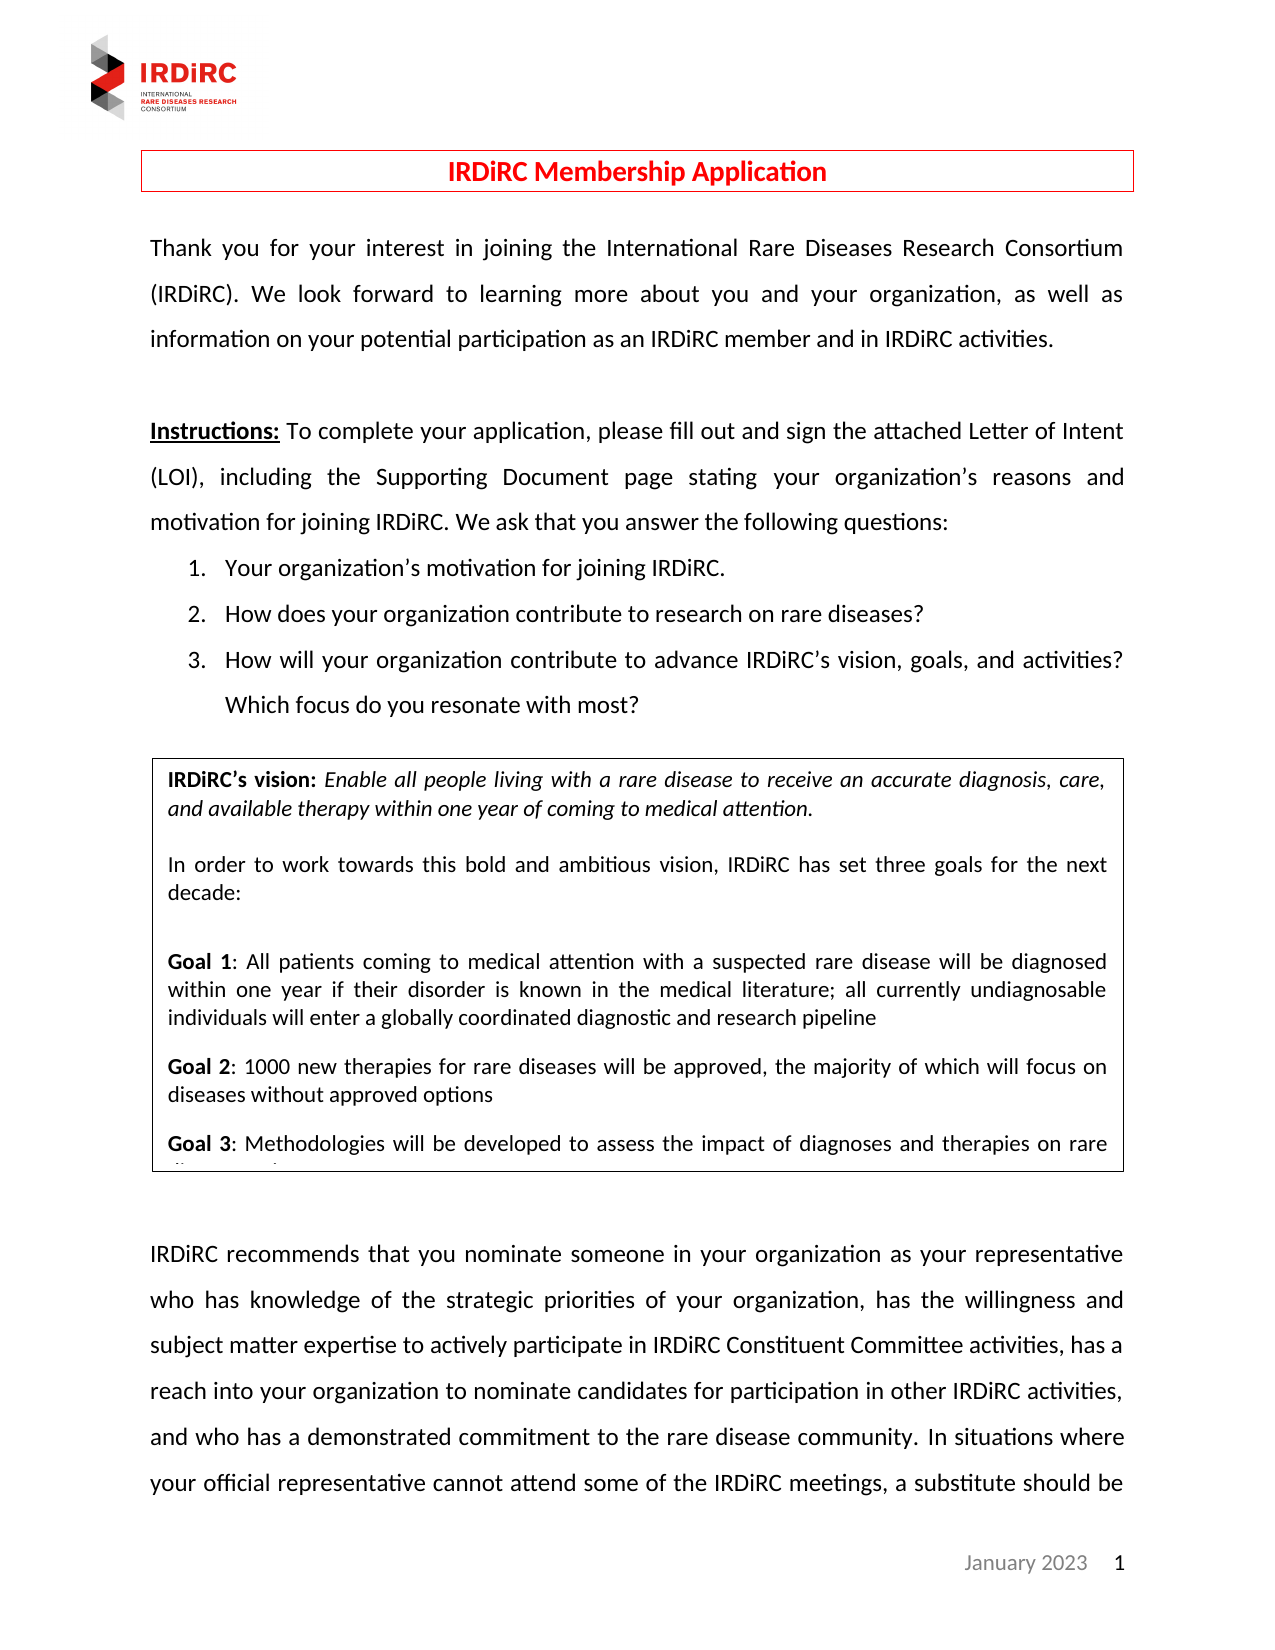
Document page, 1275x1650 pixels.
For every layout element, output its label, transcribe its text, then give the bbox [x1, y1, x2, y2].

text Thank you for your interest in joining the International Rare Diseases Research Consortium (IRDiRC). We look forward to learning more about you and your organization, as well as information on your potential participation as an IRDiRC member and in IRDiRC activities. [150, 232, 1125, 354]
text Instructions: To complete your application, please fill out and sign the attached Letter of Intent (LOI), including the Supporting Document page stating your organization’s reasons and motivation for joining IRDiRC. We ask that you answer the following questions: [150, 415, 1125, 537]
list Your organization’s motivation for joining IRDiRC. [187, 552, 1125, 583]
text IRDiRC Membership Application [142, 151, 1133, 191]
picture [58, 15, 269, 140]
list How does your organization contribute to research on rare diseases? [187, 598, 1125, 628]
list How will your organization contribute to advance IRDiRC’s vision, goals, and activities? Which focus do you resonate with most? [187, 644, 1125, 720]
